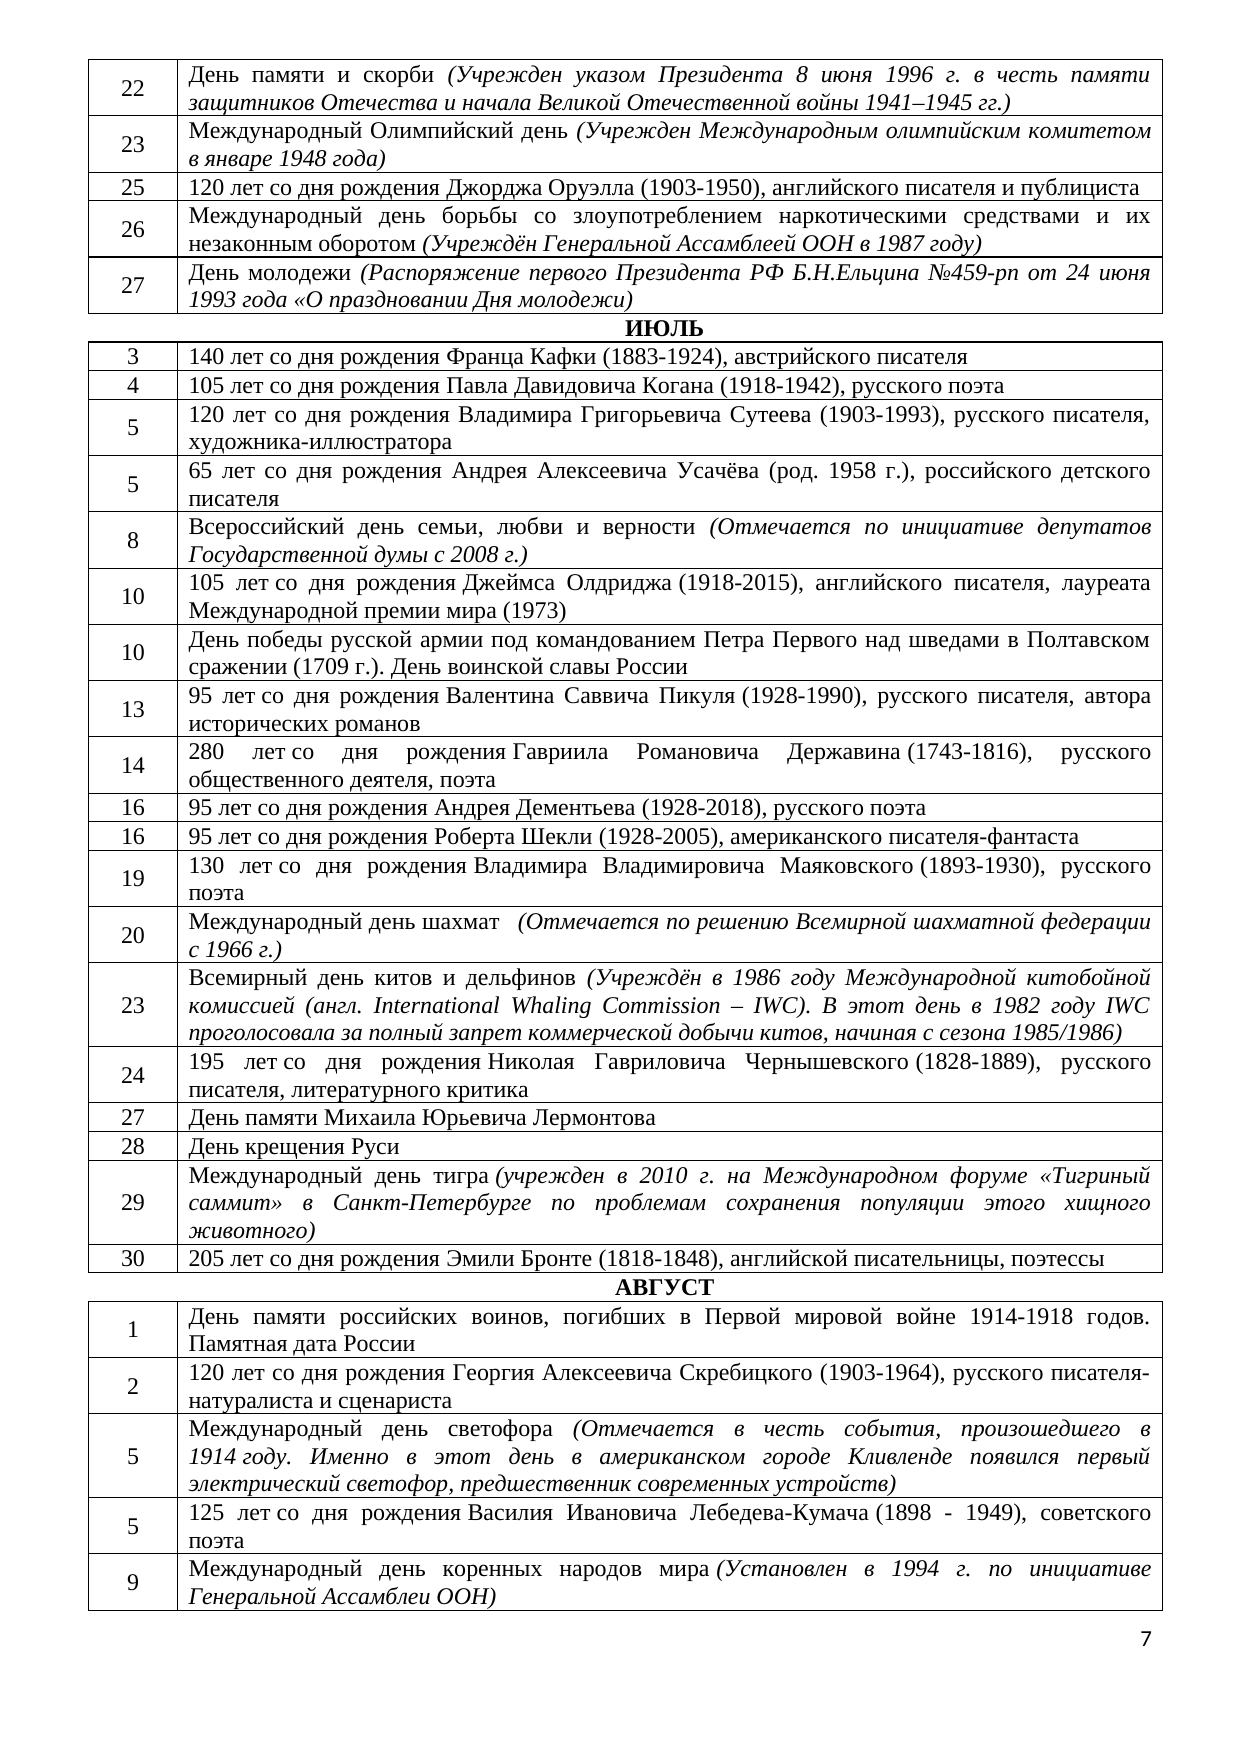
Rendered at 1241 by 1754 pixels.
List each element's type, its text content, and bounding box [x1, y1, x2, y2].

table_cell 95 лет со дня рождения Андрея Дементьева (1928-2018), русского поэта [178, 794, 1162, 821]
table_cell Международный день светофора (Отмечается в честь события, произошедшего в 1914 году. Именно в этот день в американском городе Кливленде появился первый электрический светофор, предшественник современных устройств) [178, 1414, 1162, 1497]
table_cell 120 лет со дня рождения Джорджа Оруэлла (1903-1950), английского писателя и публициста [178, 173, 1162, 200]
table_cell 65 лет со дня рождения Андрея Алексеевича Усачёва (род. 1958 г.), российского детского писателя [178, 456, 1162, 511]
table_cell 5 [89, 400, 177, 455]
table_header 140 лет со дня рождения Франца Кафки (1883-1924), австрийского писателя [178, 343, 1162, 370]
table_header День памяти российских воинов, погибших в Первой мировой войне 1914-1918 годов. Памятная дата России [178, 1302, 1162, 1357]
table_header 3 [89, 343, 177, 370]
text АВГУСТ [177, 1273, 1152, 1301]
table_cell 130 лет со дня рождения Владимира Владимировича Маяковского (1893-1930), русского поэта [178, 851, 1162, 906]
table_cell 20 [89, 907, 177, 962]
table_cell 19 [89, 851, 177, 906]
table_cell 30 [89, 1245, 177, 1272]
table_cell 14 [89, 737, 177, 792]
table_cell 13 [89, 681, 177, 736]
table_cell 120 лет со дня рождения Владимира Григорьевича Сутеева (1903-1993), русского писателя, художника-иллюстратора [178, 400, 1162, 455]
table_cell 29 [89, 1161, 177, 1243]
table_cell 105 лет со дня рождения Павла Давидовича Когана (1918-1942), русского поэта [178, 371, 1162, 399]
table_cell 10 [89, 569, 177, 624]
table_cell 5 [89, 1414, 177, 1497]
table_cell 24 [89, 1047, 177, 1102]
table_cell 120 лет со дня рождения Георгия Алексеевича Скребицкого (1903-1964), русского писателя-натуралиста и сценариста [178, 1358, 1162, 1413]
table_cell 27 [89, 258, 177, 313]
table_cell Всероссийский день семьи, любви и верности (Отмечается по инициативе депутатов Государственной думы с 2008 г.) [178, 512, 1162, 567]
table_cell 27 [89, 1103, 177, 1131]
table_cell 16 [89, 822, 177, 850]
table_cell 8 [89, 512, 177, 567]
table_cell 95 лет со дня рождения Роберта Шекли (1928-2005), американского писателя-фантаста [178, 822, 1162, 850]
table_cell День крещения Руси [178, 1132, 1162, 1159]
table_cell 125 лет со дня рождения Василия Ивановича Лебедева-Кумача (1898 - 1949), советского поэта [178, 1498, 1162, 1553]
table_cell 5 [89, 456, 177, 511]
table_cell 22 [89, 60, 177, 115]
table_cell 9 [89, 1554, 177, 1609]
table_cell 5 [89, 1498, 177, 1553]
table_cell 25 [89, 173, 177, 200]
table_cell 23 [89, 963, 177, 1046]
table_cell 23 [89, 116, 177, 172]
text ИЮЛЬ [177, 314, 1152, 341]
table_cell Международный день тигра (учрежден в 2010 г. на Международном форуме «Тигриный саммит» в Санкт-Петербурге по проблемам сохранения популяции этого хищного животного) [178, 1161, 1162, 1243]
table_cell Международный Олимпийский день (Учрежден Международным олимпийским комитетом в январе 1948 года) [178, 116, 1162, 172]
table_cell 280 лет со дня рождения Гавриила Романовича Державина (1743-1816), русского общественного деятеля, поэта [178, 737, 1162, 792]
table_cell 26 [89, 201, 177, 256]
table_cell 10 [89, 625, 177, 680]
table_cell Международный день борьбы со злоупотреблением наркотическими средствами и их незаконным оборотом (Учреждён Генеральной Ассамблеей ООН в 1987 году) [178, 201, 1162, 256]
table_cell День памяти Михаила Юрьевича Лермонтова [178, 1103, 1162, 1131]
table_cell 16 [89, 794, 177, 821]
table_cell 28 [89, 1132, 177, 1159]
table_cell Международный день шахмат (Отмечается по решению Всемирной шахматной федерации с 1966 г.) [178, 907, 1162, 962]
table_cell 195 лет со дня рождения Николая Гавриловича Чернышевского (1828-1889), русского писателя, литературного критика [178, 1047, 1162, 1102]
table_cell 95 лет со дня рождения Валентина Саввича Пикуля (1928-1990), русского писателя, автора исторических романов [178, 681, 1162, 736]
table_cell День молодежи (Распоряжение первого Президента РФ Б.Н.Ельцина №459-рп от 24 июня 1993 года «О праздновании Дня молодежи) [178, 258, 1162, 313]
table_cell Международный день коренных народов мира (Установлен в 1994 г. по инициативе Генеральной Ассамблеи ООН) [178, 1554, 1162, 1609]
table_cell 105 лет со дня рождения Джеймса Олдриджа (1918-2015), английского писателя, лауреата Международной премии мира (1973) [178, 569, 1162, 624]
table_cell 2 [89, 1358, 177, 1413]
table_cell Всемирный день китов и дельфинов (Учреждён в 1986 году Международной китобойной комиссией (англ. International Whaling Commission – IWC). В этот день в 1982 году IWC проголосовала за полный запрет коммерческой добычи китов, начиная с сезона 1985/1986) [178, 963, 1162, 1046]
table_header 1 [89, 1302, 177, 1357]
table_cell 4 [89, 371, 177, 399]
table_cell 205 лет со дня рождения Эмили Бронте (1818-1848), английской писательницы, поэтессы [178, 1245, 1162, 1272]
table_cell День памяти и скорби (Учрежден указом Президента 8 июня 1996 г. в честь памяти защитников Отечества и начала Великой Отечественной войны 1941–1945 гг.) [178, 60, 1162, 115]
table_cell День победы русской армии под командованием Петра Первого над шведами в Полтавском сражении (1709 г.). День воинской славы России [178, 625, 1162, 680]
